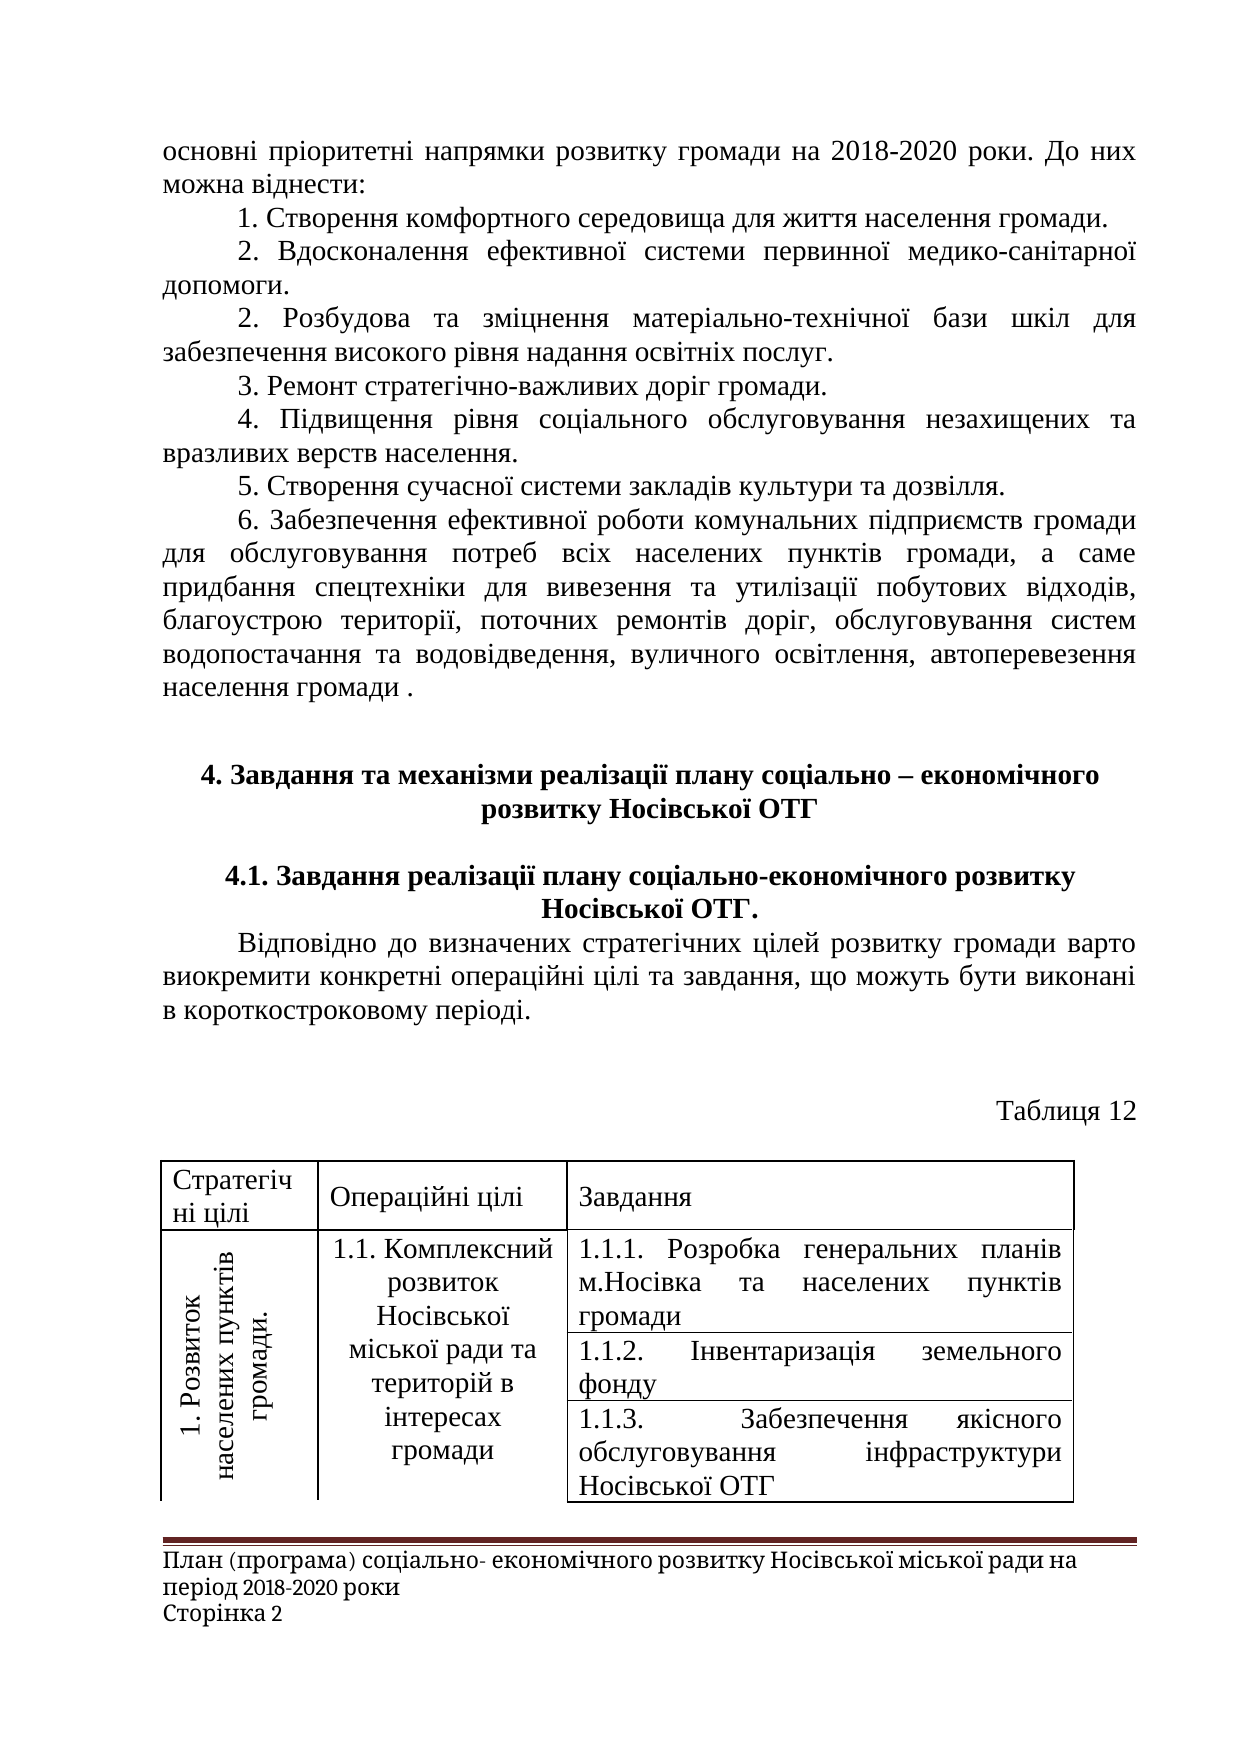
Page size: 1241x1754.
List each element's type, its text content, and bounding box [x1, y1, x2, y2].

text 4.1. Завдання реалізації плану соціально-економічного розвитку Носівської ОТГ. [162, 858, 1137, 925]
text Таблиця 12 [162, 1093, 1137, 1126]
table_header Стратегічні цілі [162, 1162, 317, 1229]
text 4. Підвищення рівня соціального обслуговування незахищених та вразливих верств населення. [162, 401, 1137, 468]
text 3. Ремонт стратегічно-важливих доріг громади. [162, 368, 1137, 401]
table_cell 1. Розвиток населених пунктів громади. [162, 1231, 318, 1501]
table_cell 1.1.3. Забезпечення якісного обслуговування інфраструктури Носівської ОТГ [568, 1400, 1073, 1501]
table_cell 1.1. Комплексний розвиток Носівської міської ради та територій в інтересах громади [318, 1231, 567, 1501]
text Відповідно до визначених стратегічних цілей розвитку громади варто виокремити конкретні операційні цілі та завдання, що можуть бути виконані в короткостроковому періоді. [162, 925, 1137, 1026]
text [162, 133, 1137, 200]
text 4. Завдання та механізми реалізації плану соціально – економічного розвитку Носівської ОТГ [162, 757, 1137, 824]
table_cell 1.1.2. Інвентаризація земельного фонду [568, 1332, 1073, 1400]
text 2. Вдосконалення ефективної системи первинної медико-санітарної допомоги. [162, 233, 1137, 301]
table_cell 1.1.1. Розробка генеральних планів м.Носівка та населених пунктів громади [568, 1229, 1073, 1332]
text 2. Розбудова та зміцнення матеріально-технічної бази шкіл для забезпечення високого рівня надання освітніх послуг. [162, 301, 1137, 368]
table_header Операційні цілі [319, 1162, 566, 1229]
table_header Завдання [568, 1162, 1073, 1229]
text 6. Забезпечення ефективної роботи комунальних підприємств громади для обслуговування потреб всіх населених пунктів громади, а саме придбання спецтехніки для вивезення та утилізації побутових відходів, благоустрою території, поточних ремонтів доріг, обслуговування систем водопостачання та водовідведення, вуличного освітлення, автоперевезення населення громади . [162, 502, 1137, 703]
text 1. Створення комфортного середовища для життя населення громади. [162, 200, 1137, 233]
text 5. Створення сучасної системи закладів культури та дозвілля. [162, 468, 1137, 502]
